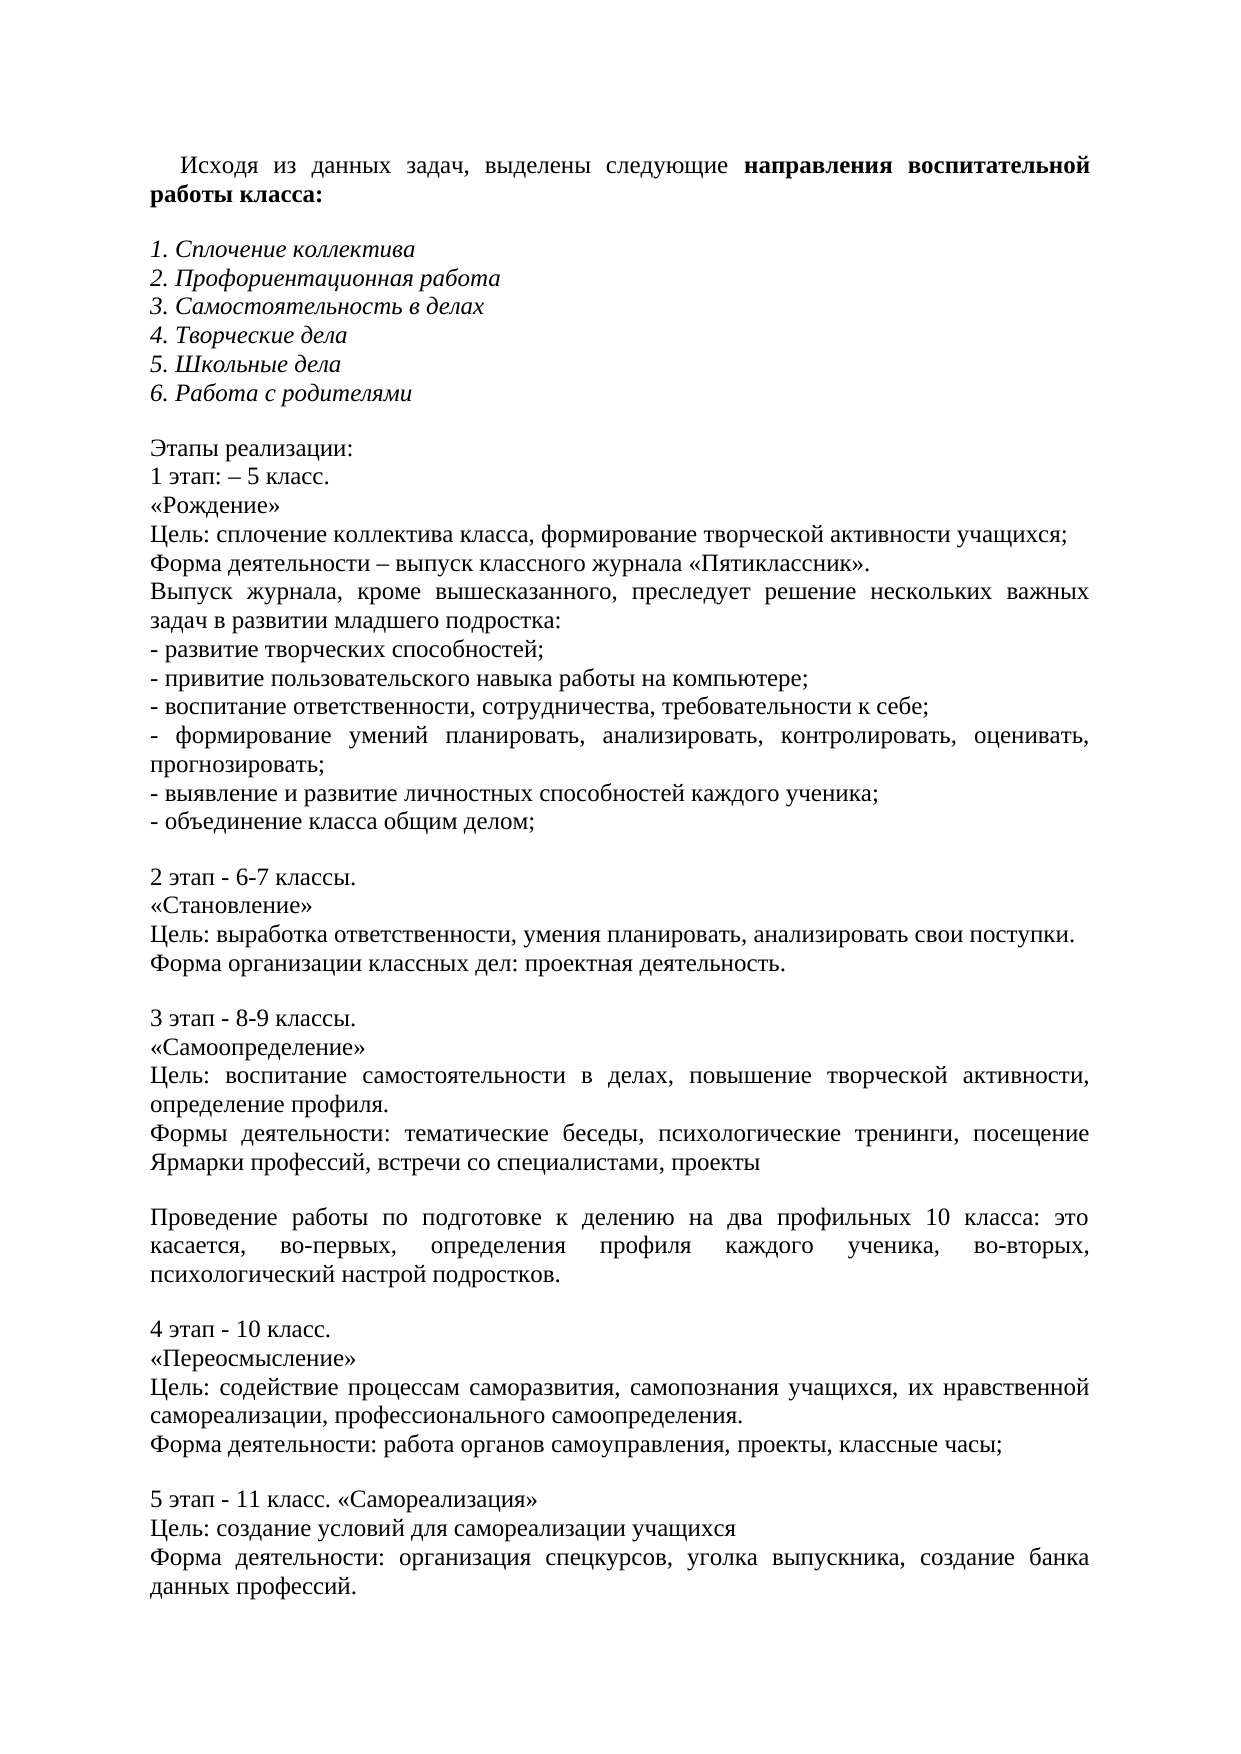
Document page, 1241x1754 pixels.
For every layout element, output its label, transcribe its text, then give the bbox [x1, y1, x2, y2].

text 3. Самостоятельность в делах [150, 291, 1090, 320]
text - привитие пользовательского навыка работы на компьютере; [150, 663, 1090, 691]
text «Переосмысление» [150, 1343, 1090, 1372]
text - формирование умений планировать, анализировать, контролировать, оценивать, прогнозировать; [150, 720, 1090, 778]
text Цель: воспитание самостоятельности в делах, повышение творческой активности, определение профиля. [150, 1060, 1090, 1118]
text Проведение работы по подготовке к делению на два профильных 10 класса: это касается, во-первых, определения профиля каждого ученика, во-вторых, психологический настрой подростков. [150, 1202, 1090, 1288]
text Выпуск журнала, кроме вышесказанного, преследует решение нескольких важных задач в развитии младшего подростка: [150, 576, 1090, 634]
text 5 этап - 11 класс. «Самореализация» [150, 1484, 1090, 1513]
text 4. Творческие дела [150, 320, 1090, 349]
text 2 этап - 6-7 классы. [150, 862, 1090, 890]
text Форма организации классных дел: проектная деятельность. [150, 948, 1090, 977]
text 1. Сплочение коллектива [150, 234, 1090, 263]
text Цель: выработка ответственности, умения планировать, анализировать свои поступки. [150, 919, 1090, 948]
text 2. Профориентационная работа [150, 263, 1090, 291]
text 6. Работа с родителями [150, 378, 1090, 406]
text Этапы реализации: [150, 433, 1090, 461]
text 5. Школьные дела [150, 349, 1090, 378]
text - развитие творческих способностей; [150, 634, 1090, 663]
text Формы деятельности: тематические беседы, психологические тренинги, посещение Ярмарки профессий, встречи со специалистами, проекты [150, 1118, 1090, 1175]
text «Самоопределение» [150, 1032, 1090, 1060]
text Форма деятельности: работа органов самоуправления, проекты, классные часы; [150, 1429, 1090, 1458]
text «Становление» [150, 890, 1090, 919]
text 1 этап: – 5 класс. [150, 461, 1090, 490]
text - объединение класса общим делом; [150, 806, 1090, 835]
text Цель: создание условий для самореализации учащихся [150, 1513, 1090, 1542]
text Исходя из данных задач, выделены следующие направления воспитательной работы класса: [150, 150, 1090, 207]
text - выявление и развитие личностных способностей каждого ученика; [150, 778, 1090, 806]
text Форма деятельности: организация спецкурсов, уголка выпускника, создание банка данных профессий. [150, 1542, 1090, 1599]
text 3 этап - 8-9 классы. [150, 1003, 1090, 1032]
text - воспитание ответственности, сотрудничества, требовательности к себе; [150, 691, 1090, 720]
text «Рождение» [150, 490, 1090, 519]
text 4 этап - 10 класс. [150, 1314, 1090, 1343]
text Цель: сплочение коллектива класса, формирование творческой активности учащихся; [150, 519, 1090, 548]
text Форма деятельности – выпуск классного журнала «Пятиклассник». [150, 548, 1090, 576]
text Цель: содействие процессам саморазвития, самопознания учащихся, их нравственной самореализации, профессионального самоопределения. [150, 1372, 1090, 1429]
